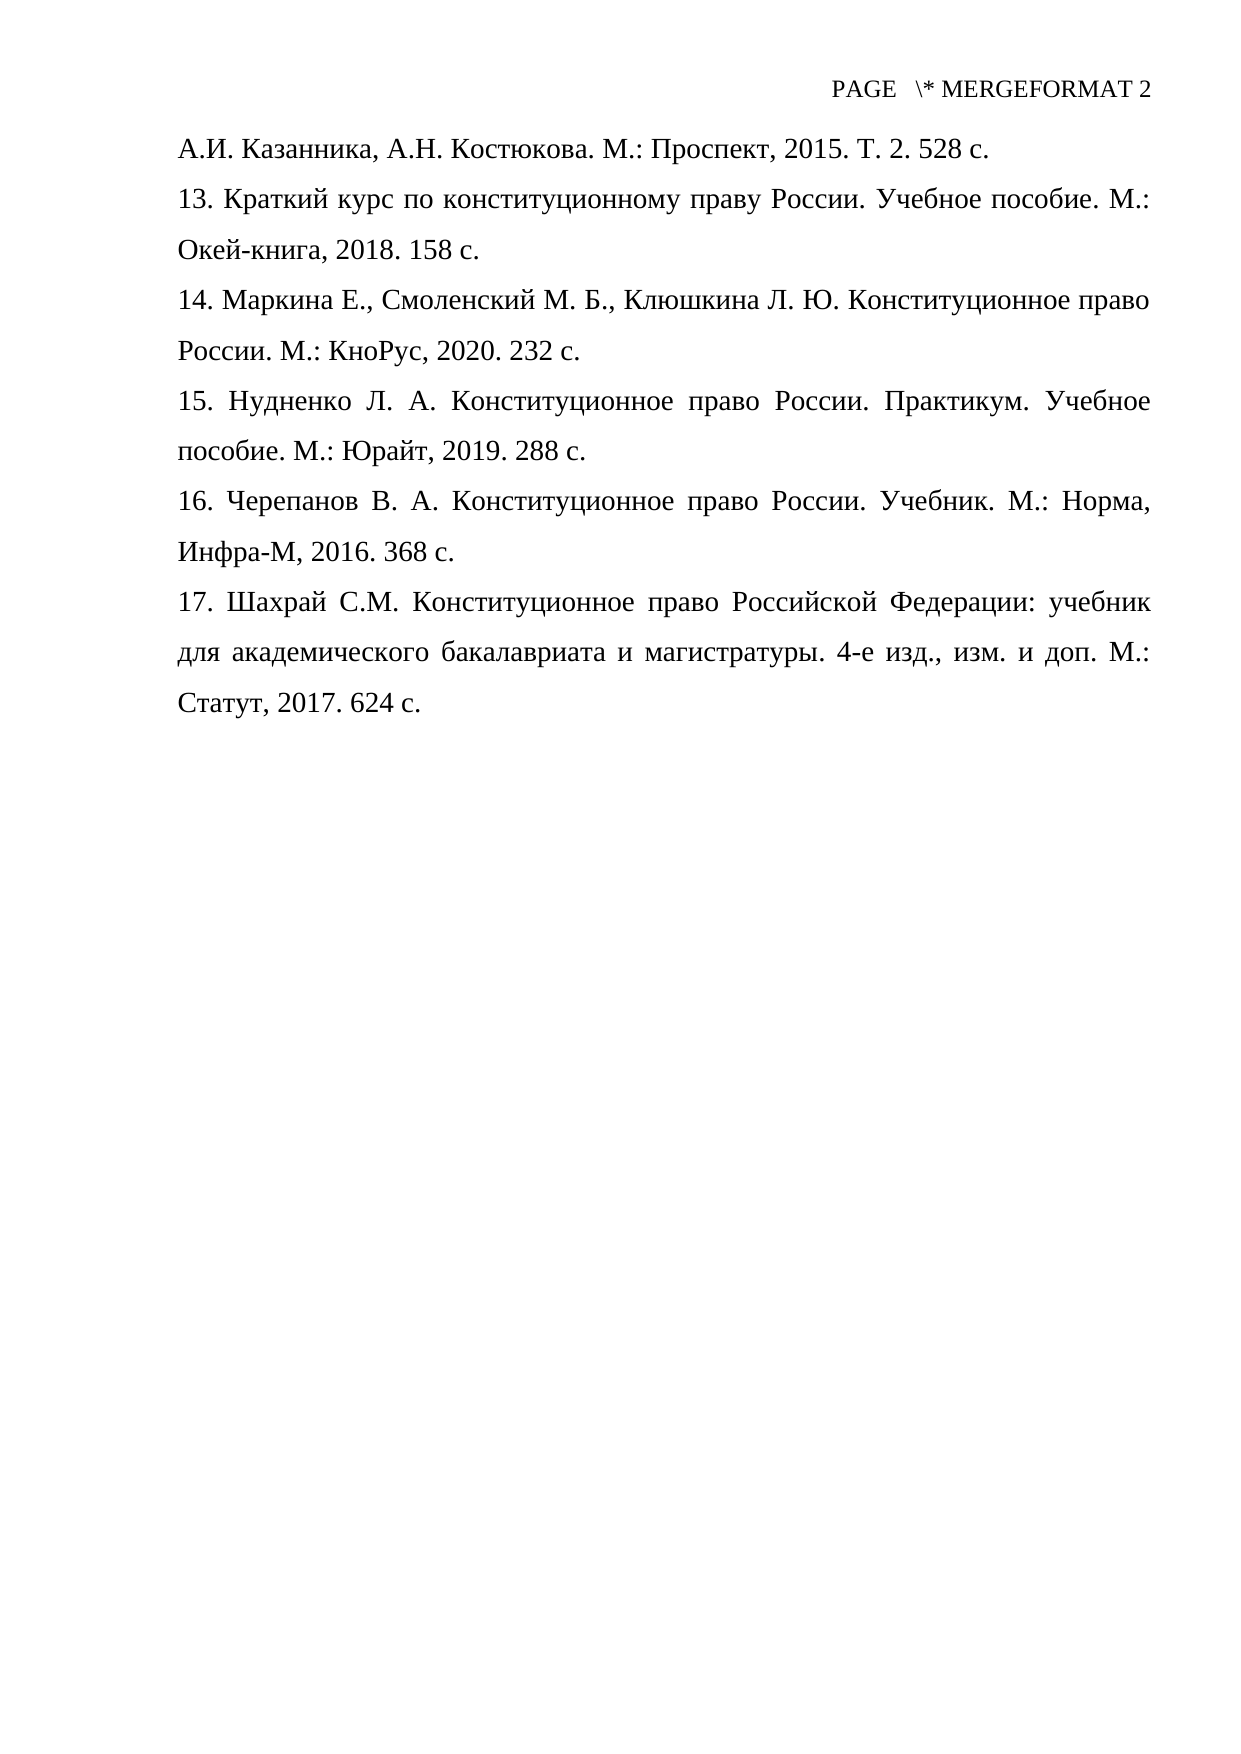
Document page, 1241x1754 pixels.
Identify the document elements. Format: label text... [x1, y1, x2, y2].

text 13. Краткий курс по конституционному праву России. Учебное пособие. М.: Окей-книга, 2018. 158 с. [177, 182, 1152, 266]
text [177, 131, 1152, 165]
text 16. Черепанов В. А. Конституционное право России. Учебник. М.: Норма, Инфра-М, 2016. 368 с. [177, 483, 1152, 567]
text 15. Нудненко Л. А. Конституционное право России. Практикум. Учебное пособие. М.: Юрайт, 2019. 288 с. [177, 383, 1152, 467]
text 14. Маркина Е., Смоленский М. Б., Клюшкина Л. Ю. Конституционное право России. М.: КноРус, 2020. 232 с. [177, 282, 1152, 366]
text 17. Шахрай С.М. Конституционное право Российской Федерации: учебник для академического бакалавриата и магистратуры. 4-е изд., изм. и доп. М.: Статут, 2017. 624 с. [177, 584, 1152, 718]
